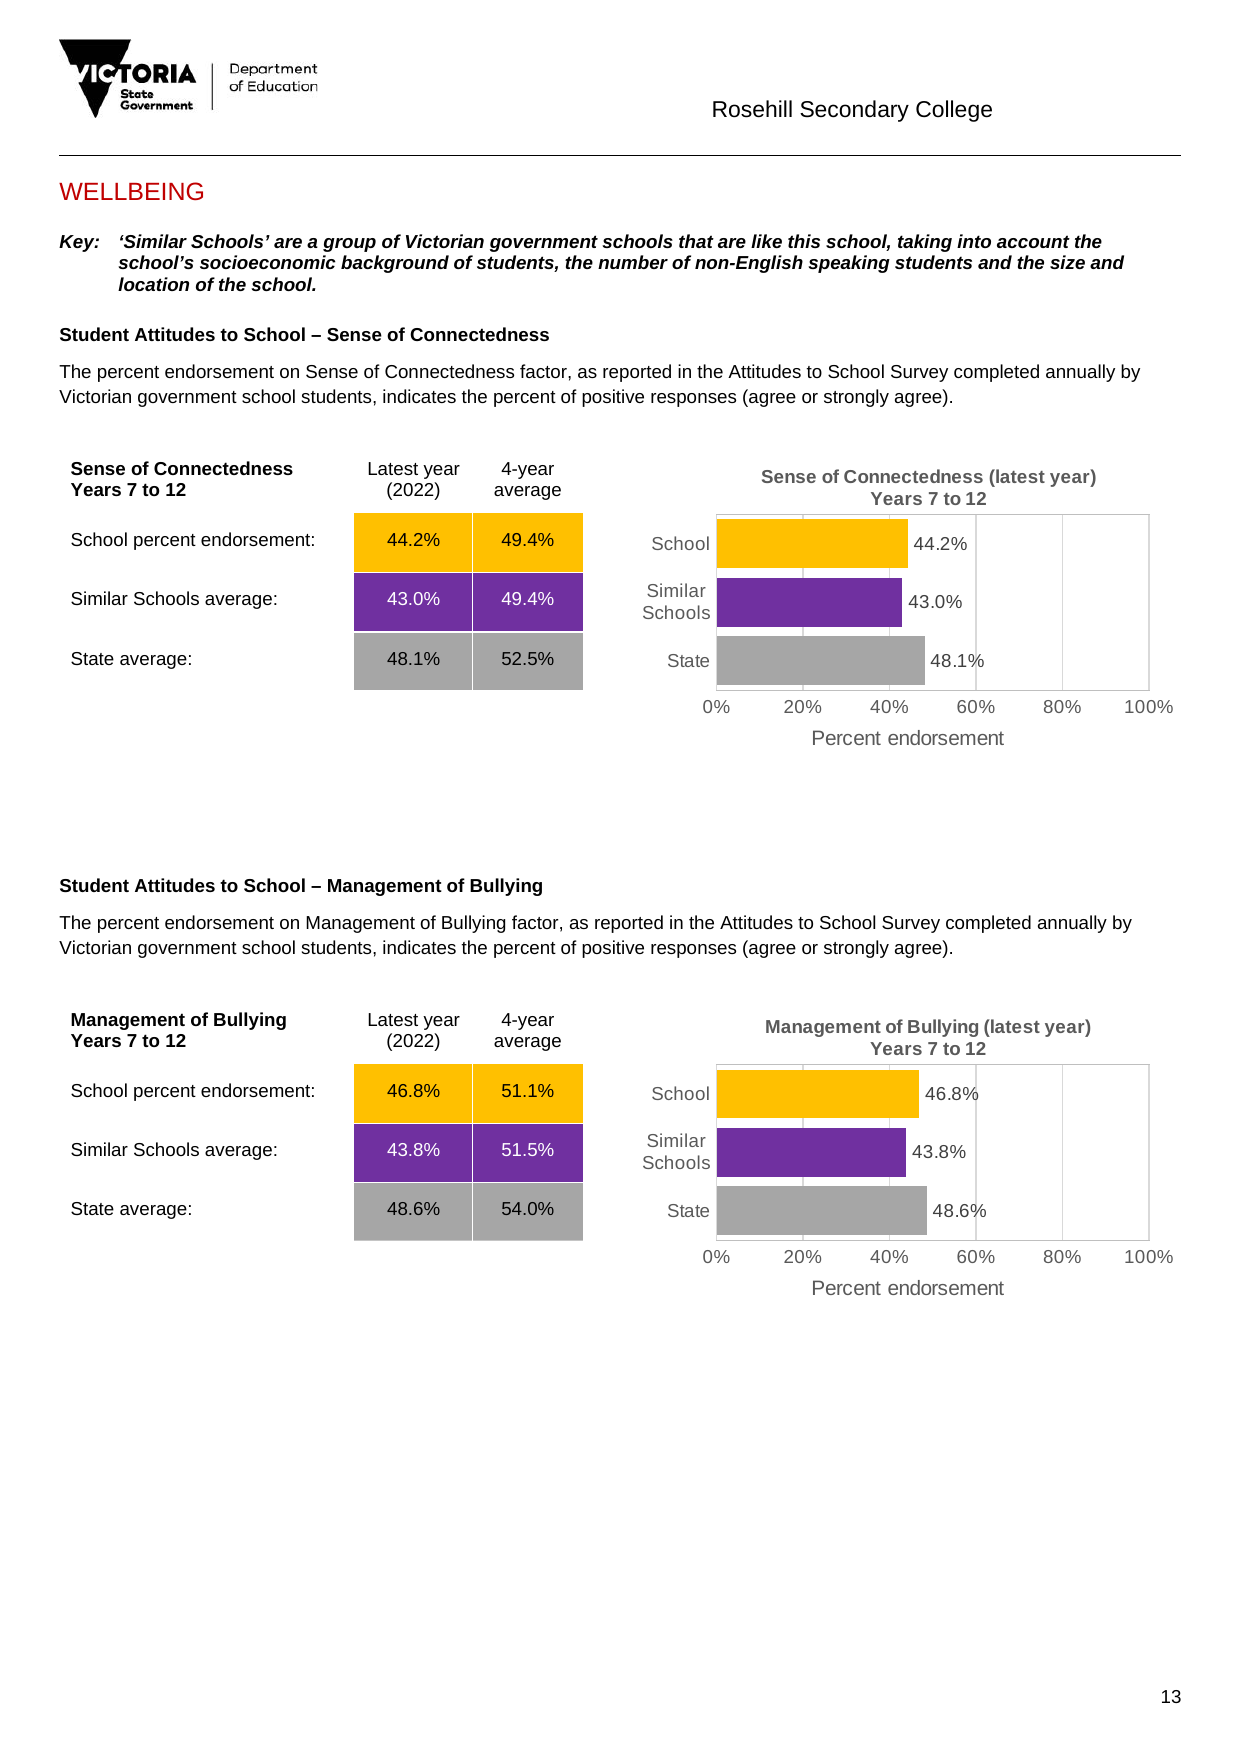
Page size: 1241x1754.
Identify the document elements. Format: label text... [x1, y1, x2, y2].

table_cell 43.0% [354, 573, 472, 631]
table_header Sense of Connectedness Years 7 to 12 [59, 458, 354, 513]
table_cell Similar Schools average: [59, 1123, 354, 1182]
table_header Latest year (2022) [354, 1009, 472, 1064]
table_header Latest year (2022) [354, 458, 472, 513]
table_cell 52.5% [473, 633, 583, 690]
text Key: ‘Similar Schools’ are a group of Victorian government schools that are like this school, taking into account the school’s socioeconomic background of students, the number of non-English speaking students and the size and location of the school. [59, 230, 1181, 295]
table_cell 48.6% [354, 1183, 472, 1240]
subtitle Student Attitudes to School – Management of Bullying [59, 871, 1181, 896]
table_cell 46.8% [354, 1064, 472, 1123]
table_cell School percent endorsement: [59, 513, 354, 572]
table_cell Similar Schools average: [59, 572, 354, 631]
table_header Management of Bullying Years 7 to 12 [59, 1009, 354, 1064]
subtitle Student Attitudes to School – Sense of Connectedness [59, 320, 1181, 345]
table_cell 43.8% [354, 1124, 472, 1182]
table_cell State average: [59, 1182, 354, 1240]
table_cell 51.5% [473, 1124, 583, 1182]
text The percent endorsement on Management of Bullying factor, as reported in the Attitudes to School Survey completed annually by Victorian government school students, indicates the percent of positive responses (agree or strongly agree). [59, 908, 1181, 958]
table_cell 51.1% [473, 1064, 583, 1123]
table_cell 44.2% [354, 513, 472, 572]
table_cell 49.4% [473, 513, 583, 572]
table_cell State average: [59, 631, 354, 690]
picture [59, 39, 318, 118]
text WELLBEING [59, 156, 1181, 205]
table_cell School percent endorsement: [59, 1064, 354, 1123]
table_header 4-year average [473, 458, 583, 513]
text The percent endorsement on Sense of Connectedness factor, as reported in the Attitudes to School Survey completed annually by Victorian government school students, indicates the percent of positive responses (agree or strongly agree). [59, 358, 1181, 408]
table_cell 54.0% [473, 1183, 583, 1240]
table_cell 48.1% [354, 633, 472, 690]
table_cell 49.4% [473, 573, 583, 631]
table_header 4-year average [473, 1009, 583, 1064]
